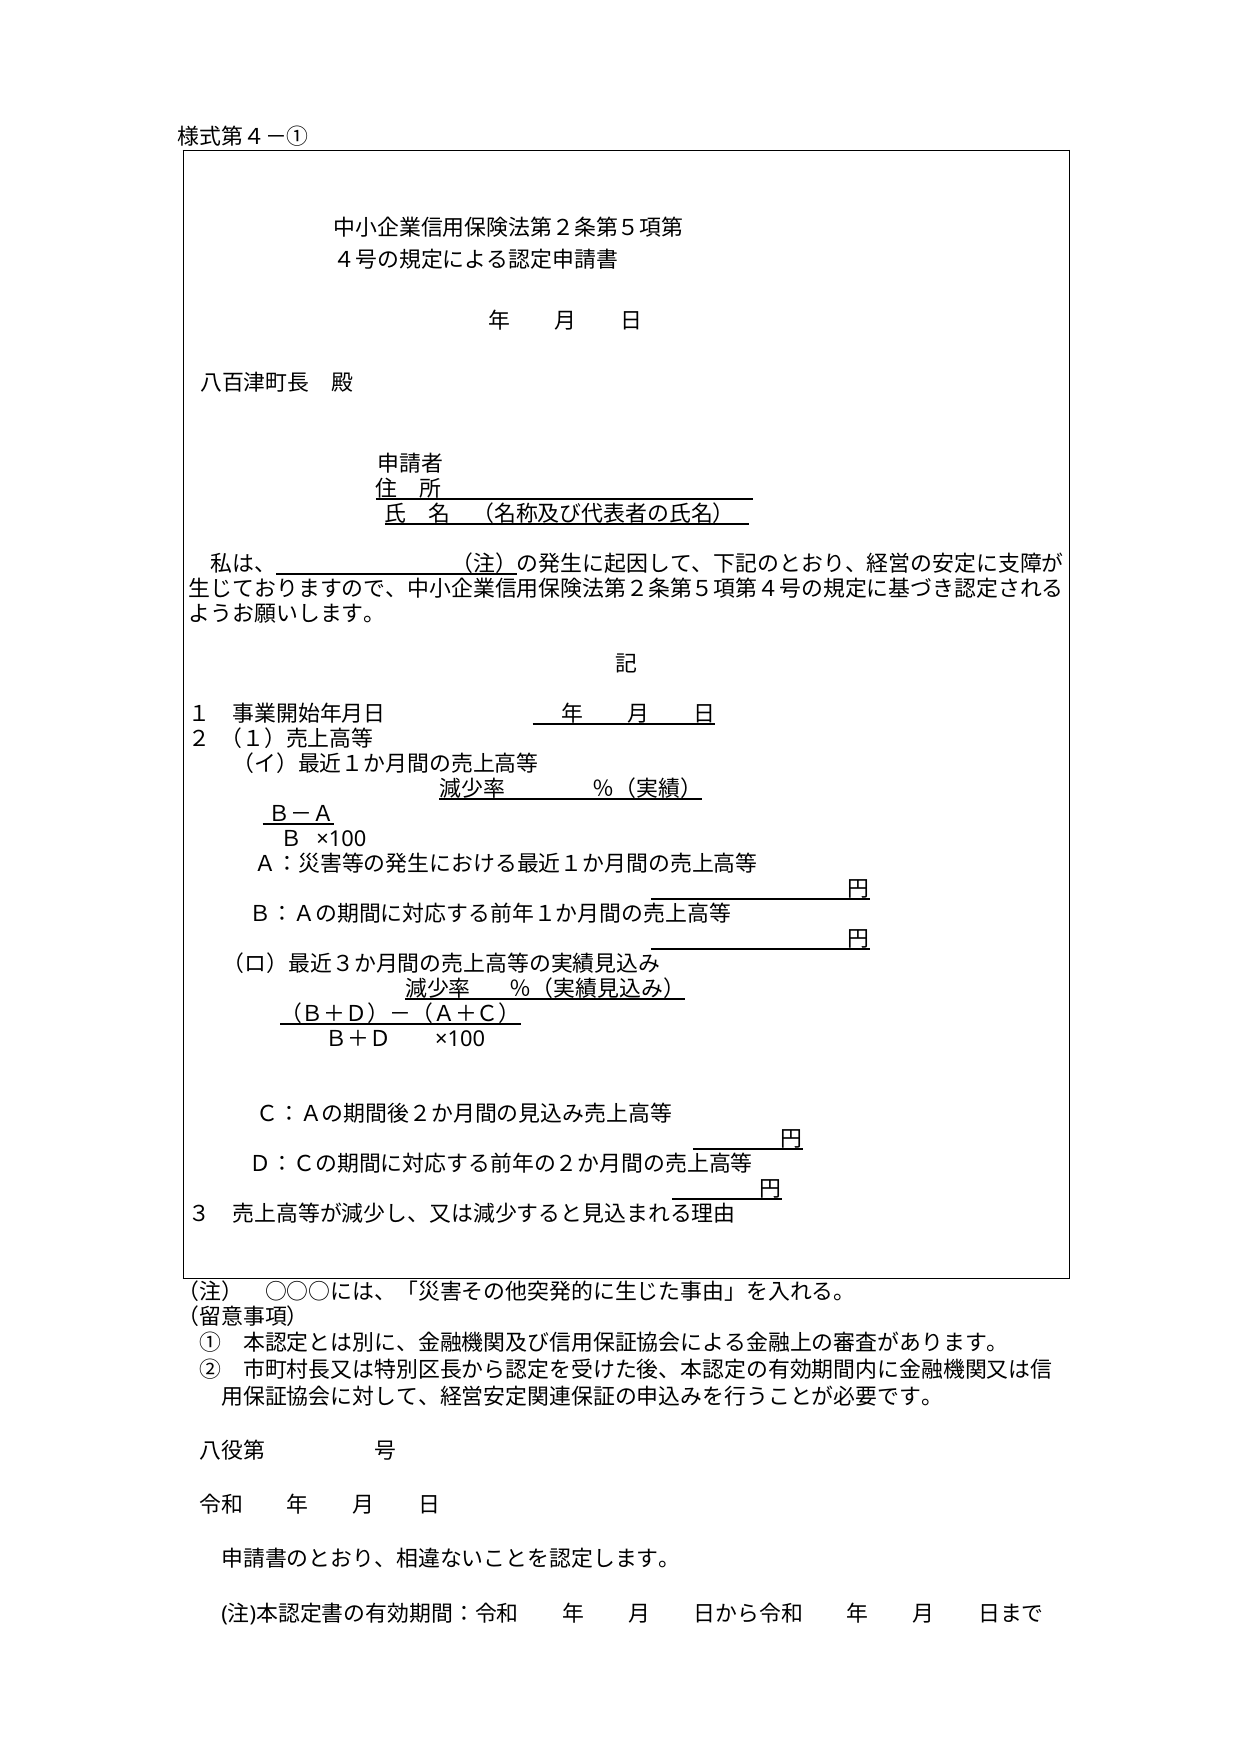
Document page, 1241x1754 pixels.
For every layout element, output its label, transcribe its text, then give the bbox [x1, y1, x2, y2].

text （注） ○○○には、「災害その他突発的に生じた事由」を入れる。 [177, 1279, 1063, 1304]
text ① 本認定とは別に、金融機関及び信用保証協会による金融上の審査があります。 [177, 1330, 1063, 1356]
text (注)本認定書の有効期間：令和 年 月 日から令和 年 月 日まで [177, 1599, 1063, 1626]
text 申請書のとおり、相違ないことを認定します。 [177, 1545, 1063, 1572]
text （留意事項） [177, 1304, 1063, 1330]
text 令和 年 月 日 [177, 1491, 1063, 1518]
table_header 中小企業信用保険法第２条第５項第 ４号の規定による認定申請書 年 月 日 八百津町長 殿 申請者 住 所 氏 名 （名称及び代表者の氏名） 私は、 （注）の発生に起因して、下記のとおり、経営の安定に支障が生じておりますので、中小企業信用保険法第２条第５項第４号の規定に基づき認定されるようお願いします。 記 １ 事業開始年月日 年 月 日 ２ （１）売上高等 （イ）最近１か月間の売上高等 減少率 ％（実績） Ｂ－Ａ Ｂ ×100 Ａ：災害等の発生における最近１か月間の売上高等 円 Ｂ：Ａの期間に対応する前年１か月間の売上高等 円 （ロ）最近３か月間の売上高等の実績見込み 減少率 ％（実績見込み） （Ｂ＋Ｄ）－（Ａ＋Ｃ） Ｂ＋Ｄ ×100 Ｃ：Ａの期間後２か月間の見込み売上高等 円 Ｄ：Ｃの期間に対応する前年の２か月間の売上高等 円 ３ 売上高等が減少し、又は減少すると見込まれる理由 [184, 151, 1069, 1278]
text 八役第 号 [177, 1437, 1063, 1464]
text 様式第４－① [177, 123, 1063, 150]
text ② 市町村長又は特別区長から認定を受けた後、本認定の有効期間内に金融機関又は信用保証協会に対して、経営安定関連保証の申込みを行うことが必要です。 [177, 1356, 1063, 1410]
